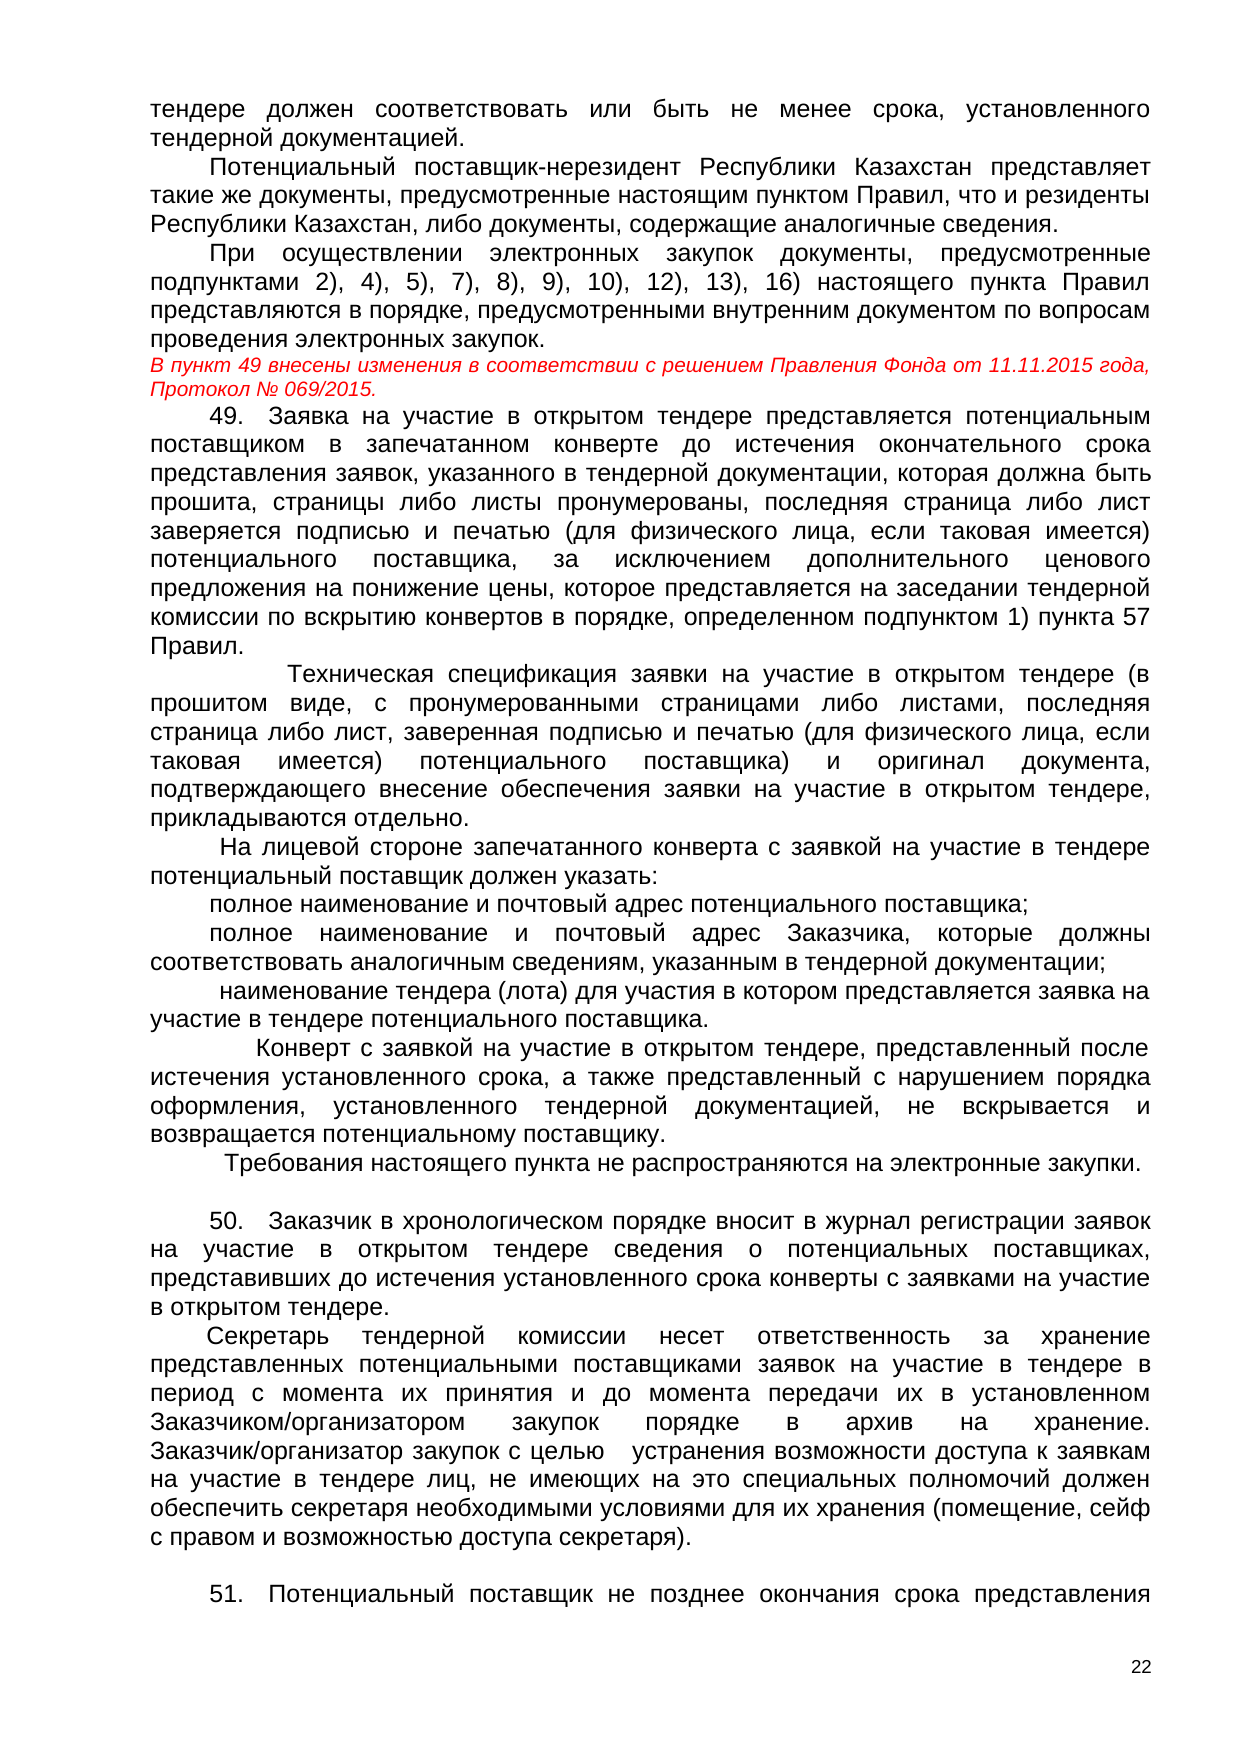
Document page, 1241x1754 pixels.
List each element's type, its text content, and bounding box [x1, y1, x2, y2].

list Секретарь тендерной комиссии несет ответственность за хранение представленных потенциальными поставщиками заявок на участие в тендере в период с момента их принятия и до момента передачи их в установленном Заказчиком/организатором закупок порядке в архив на хранение. Заказчик/организатор закупок с целью устранения возможности доступа к заявкам на участие в тендере лиц, не имеющих на это специальных полномочий должен обеспечить секретаря необходимыми условиями для их хранения (помещение, сейф с правом и возможностью доступа секретаря). [150, 1321, 1152, 1551]
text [150, 94, 1152, 151]
text Заказчик в хронологическом порядке вносит в журнал регистрации заявок на участие в открытом тендере сведения о потенциальных поставщиках, представивших до истечения установленного срока конверты с заявками на участие в открытом тендере. [150, 1206, 1152, 1321]
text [150, 1579, 1152, 1608]
list В пункт 49 внесены изменения в соответствии с решением Правления Фонда от 11.11.2015 года, Протокол № 069/2015. [150, 353, 1152, 401]
text Заявка на участие в открытом тендере представляется потенциальным поставщиком в запечатанном конверте до истечения окончательного срока представления заявок, указанного в тендерной документации, которая должна быть прошита, страницы либо листы пронумерованы, последняя страница либо лист заверяется подписью и печатью (для физического лица, если таковая имеется) потенциального поставщика, за исключением дополнительного ценового предложения на понижение цены, которое представляется на заседании тендерной комиссии по вскрытию конвертов в порядке, определенном подпунктом 1) пункта 57 Правил. [150, 401, 1152, 659]
list Техническая спецификация заявки на участие в открытом тендере (в прошитом виде, с пронумерованными страницами либо листами, последняя страница либо лист, заверенная подписью и печатью (для физического лица, если таковая имеется) потенциального поставщика) и оригинал документа, подтверждающего внесение обеспечения заявки на участие в открытом тендере, прикладываются отдельно. [150, 659, 1152, 832]
list На лицевой стороне запечатанного конверта с заявкой на участие в тендере потенциальный поставщик должен указать: [150, 832, 1152, 889]
text Потенциальный поставщик-нерезидент Республики Казахстан представляет такие же документы, предусмотренные настоящим пунктом Правил, что и резиденты Республики Казахстан, либо документы, содержащие аналогичные сведения. [150, 151, 1152, 238]
list полное наименование и почтовый адрес потенциального поставщика; [150, 889, 1152, 918]
list наименование тендера (лота) для участия в котором представляется заявка на участие в тендере потенциального поставщика. [150, 976, 1152, 1033]
list Конверт с заявкой на участие в открытом тендере, представленный после истечения установленного срока, а также представленный с нарушением порядка оформления, установленного тендерной документацией, не вскрывается и возвращается потенциальному поставщику. [150, 1033, 1152, 1148]
list полное наименование и почтовый адрес Заказчика, которые должны соответствовать аналогичным сведениям, указанным в тендерной документации; [150, 918, 1152, 976]
list Требования настоящего пункта не распространяются на электронные закупки. [150, 1148, 1152, 1177]
text При осуществлении электронных закупок документы, предусмотренные подпунктами 2), 4), 5), 7), 8), 9), 10), 12), 13), 16) настоящего пункта Правил представляются в порядке, предусмотренными внутренним документом по вопросам проведения электронных закупок. [150, 238, 1152, 353]
